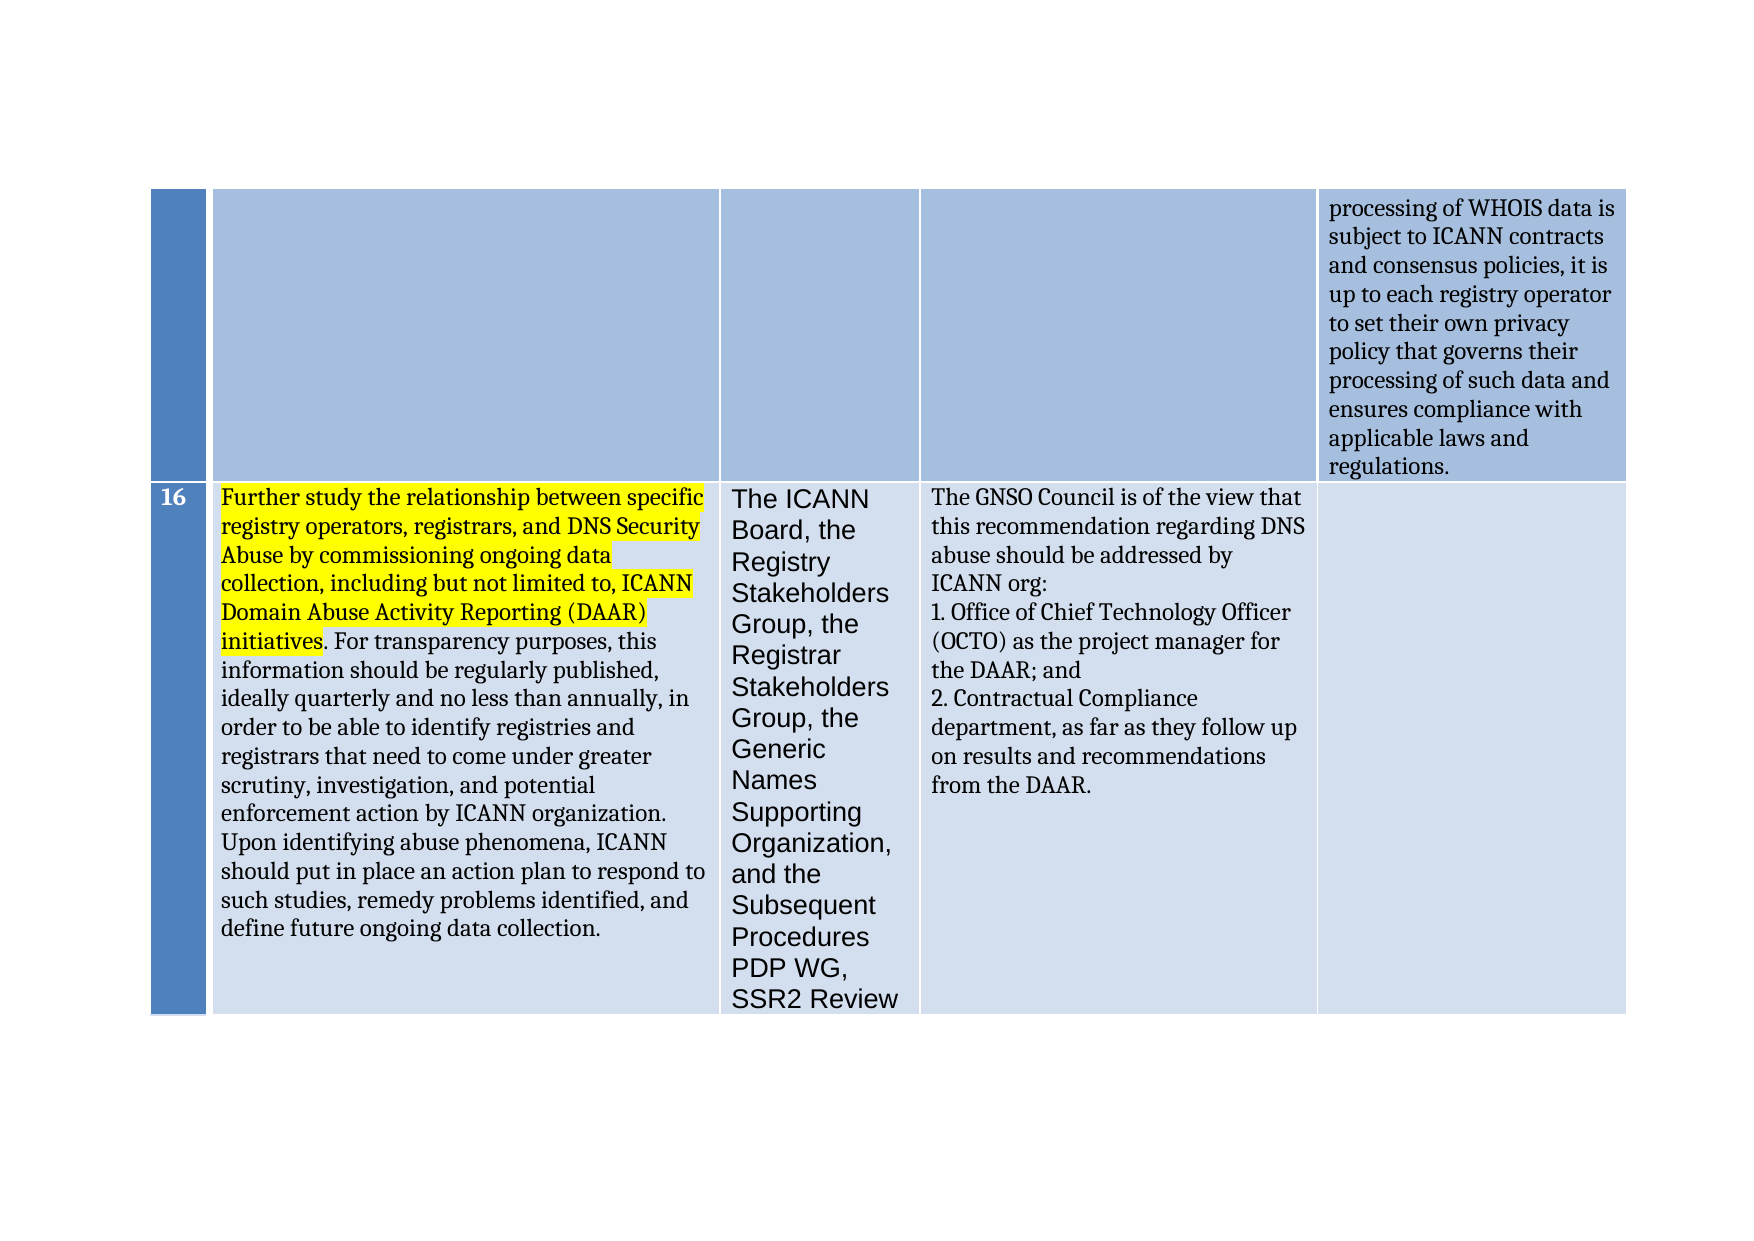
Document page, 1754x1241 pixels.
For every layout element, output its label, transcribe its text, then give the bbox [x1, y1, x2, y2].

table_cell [921, 189, 1316, 481]
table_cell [721, 483, 919, 1014]
table_cell [1318, 483, 1626, 1014]
table_cell [721, 189, 919, 481]
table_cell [1319, 189, 1626, 481]
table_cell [213, 483, 719, 1014]
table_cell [213, 189, 719, 481]
table_cell 10 [151, 189, 206, 481]
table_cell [921, 483, 1317, 1014]
table_cell 16 [151, 483, 206, 1014]
